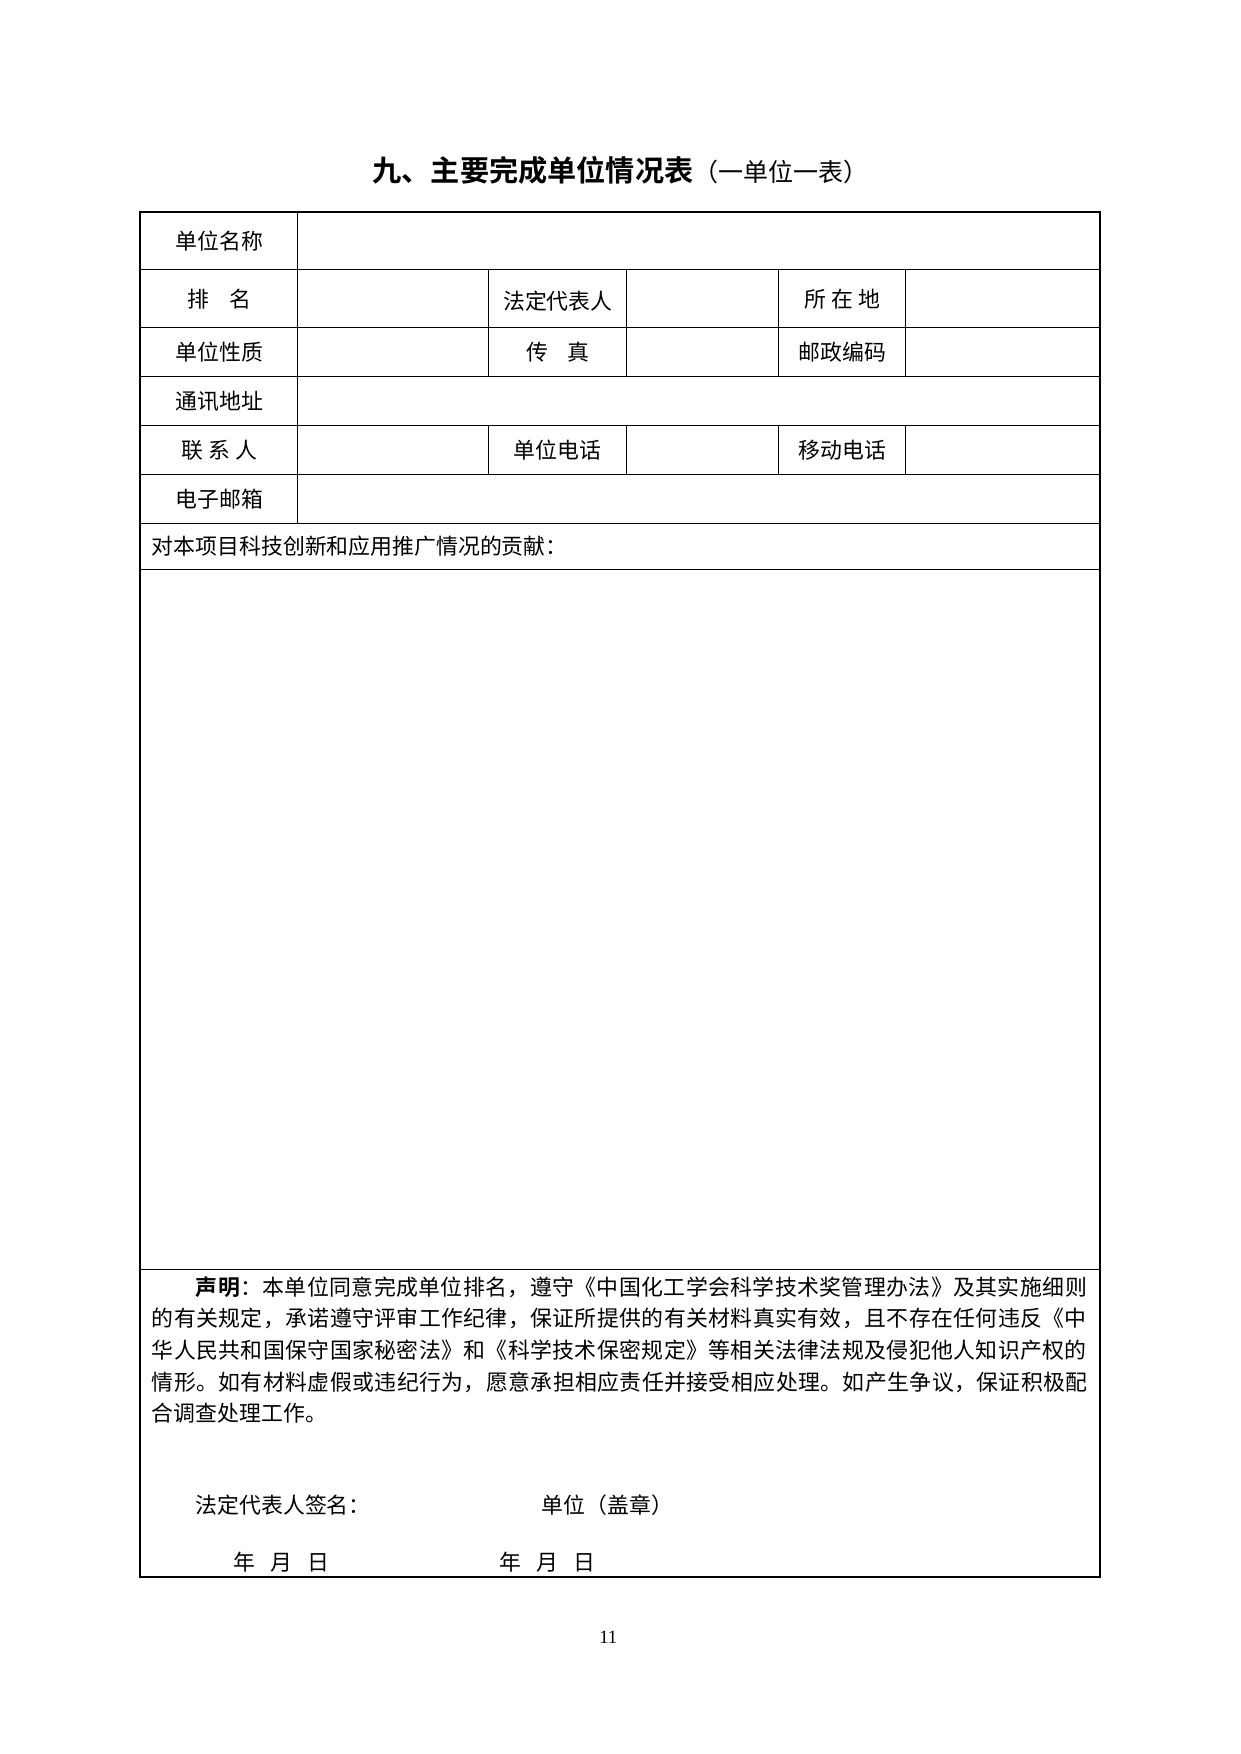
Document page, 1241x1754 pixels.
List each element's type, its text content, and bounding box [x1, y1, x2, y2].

table_cell 联 系 人 [141, 426, 297, 474]
table_cell 对本项目科技创新和应用推广情况的贡献： [141, 524, 1099, 569]
table_cell [906, 270, 1099, 327]
table_cell [906, 426, 1099, 474]
table_cell 排 名 [141, 270, 297, 327]
table_cell 通讯地址 [141, 377, 297, 425]
table_cell 传 真 [489, 328, 626, 376]
table_cell [627, 426, 778, 474]
table_cell [298, 270, 488, 327]
table_cell 单位性质 [141, 328, 297, 376]
table_cell [906, 328, 1099, 376]
table_cell 法定代表人 [489, 270, 626, 327]
table_cell [627, 328, 778, 376]
table_cell 单位电话 [489, 426, 626, 474]
table_cell 电子邮箱 [141, 475, 297, 523]
table_cell 所 在 地 [779, 270, 905, 327]
text 九、主要完成单位情况表（一单位一表） [165, 148, 1075, 190]
table_header [298, 213, 1099, 269]
table_cell 声明：本单位同意完成单位排名，遵守《中国化工学会科学技术奖管理办法》及其实施细则的有关规定，承诺遵守评审工作纪律，保证所提供的有关材料真实有效，且不存在任何违反《中华人民共和国保守国家秘密法》和《科学技术保密规定》等相关法律法规及侵犯他人知识产权的情形。如有材料虚假或违纪行为，愿意承担相应责任并接受相应处理。如产生争议，保证积极配合调查处理工作。 法定代表人签名： 单位（盖章） 年 月 日 年 月 日 [141, 1270, 1099, 1576]
table_cell [298, 475, 1099, 523]
table_cell [627, 270, 778, 327]
table_cell [141, 570, 1099, 1269]
table_cell [298, 377, 1099, 425]
table_cell [298, 426, 488, 474]
table_cell 邮政编码 [779, 328, 905, 376]
table_cell [298, 328, 488, 376]
table_cell 移动电话 [779, 426, 905, 474]
table_header 单位名称 [141, 213, 297, 269]
